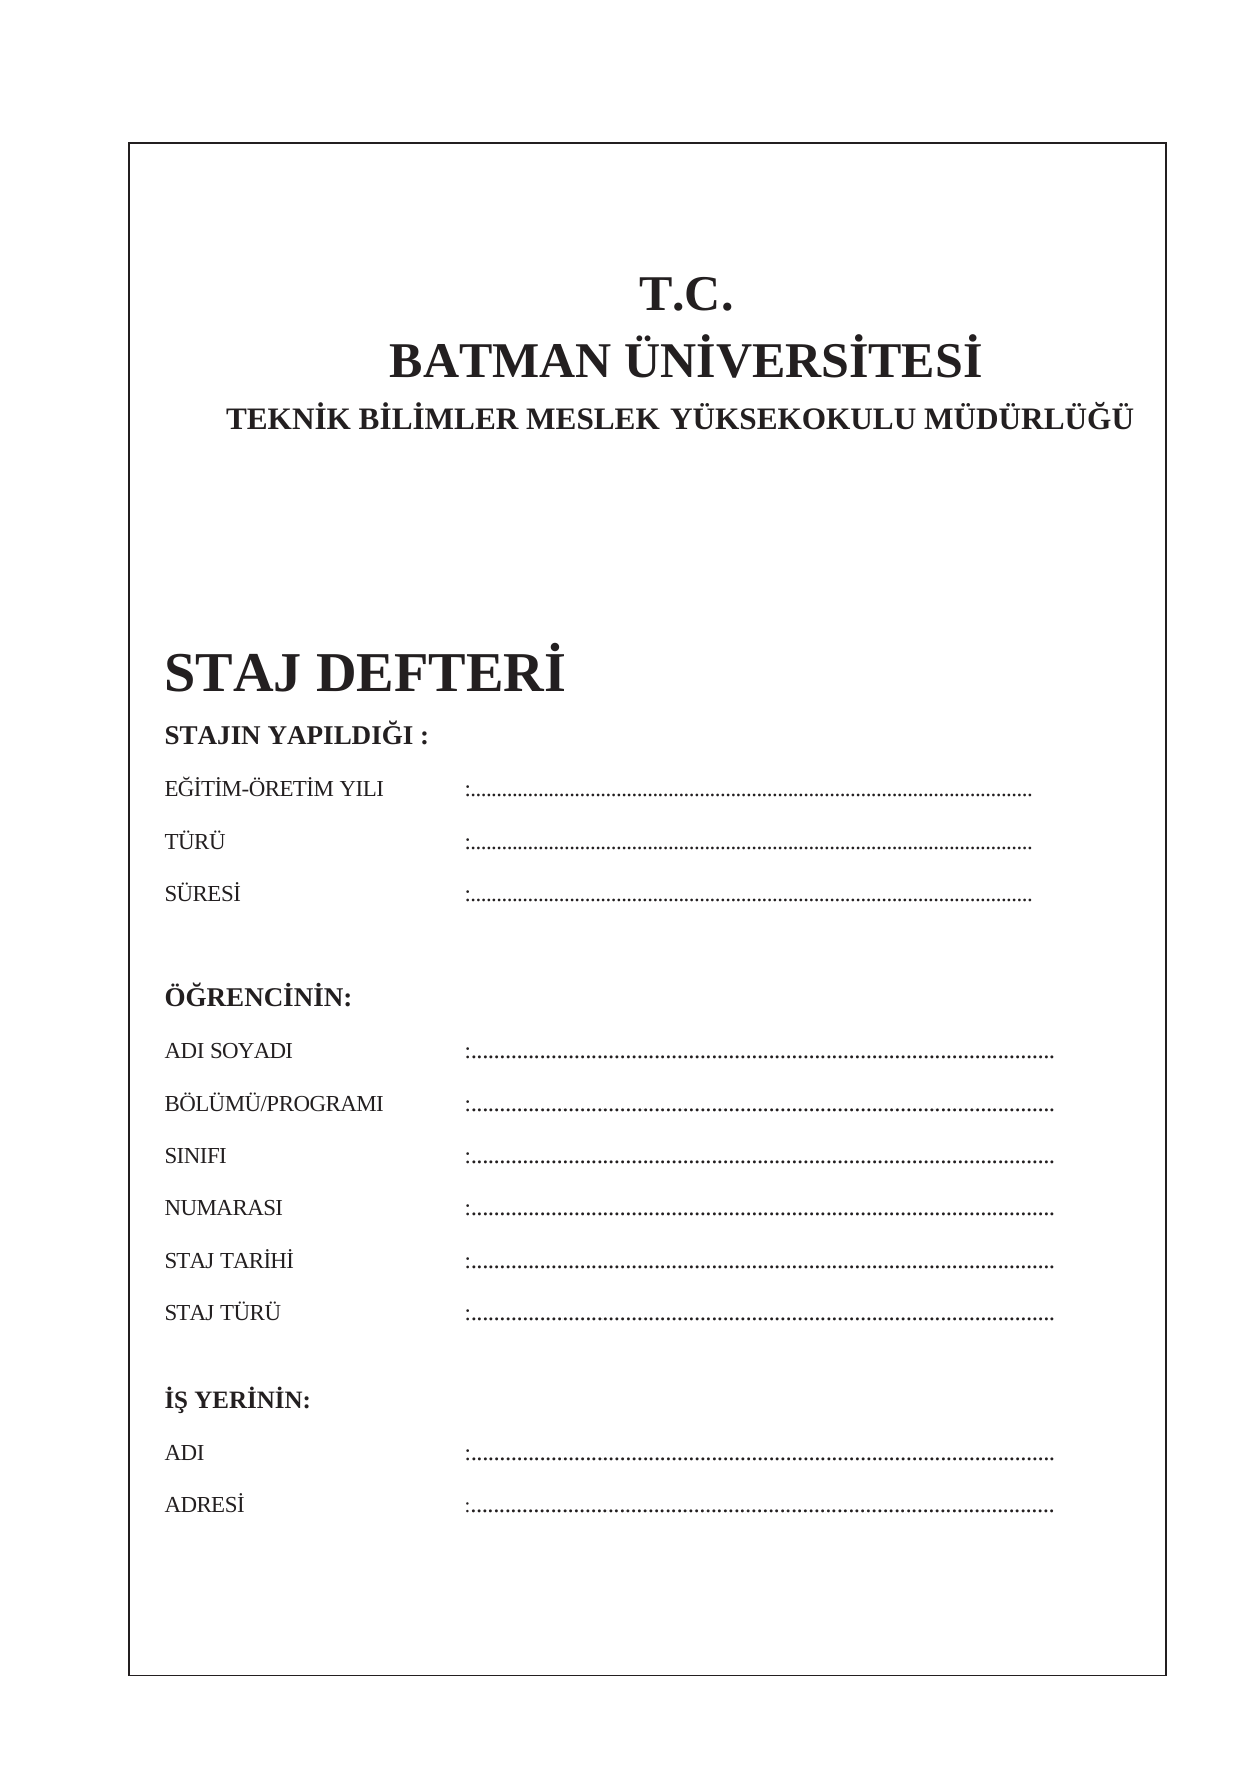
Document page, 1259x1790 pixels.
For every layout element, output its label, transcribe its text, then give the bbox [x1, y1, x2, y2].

text ÖĞRENCİNİN: [164, 981, 1145, 1012]
text NUMARASI :...................................................................................................... [164, 1192, 1145, 1221]
text İŞ YERİNİN: [164, 1385, 1145, 1413]
text ADI SOYADI :...................................................................................................... [164, 1035, 1145, 1064]
text TÜRÜ :............................................................................................................ [164, 828, 1145, 854]
text TEKNİK BİLİMLER MESLEK YÜKSEKOKULU MÜDÜRLÜĞÜ [194, 401, 1166, 437]
text BATMAN ÜNİVERSİTESİ [194, 331, 1178, 388]
text STAJIN YAPILDIĞI : [164, 719, 1145, 750]
text EĞİTİM-ÖRETİM YILI :............................................................................................................ [164, 775, 1145, 802]
text STAJ TÜRÜ :...................................................................................................... [164, 1297, 1145, 1326]
text ADRESİ :...................................................................................................... [164, 1489, 1145, 1518]
text T.C. [194, 264, 1178, 321]
text STAJ TARİHİ :...................................................................................................... [164, 1245, 1145, 1274]
text SINIFI :...................................................................................................... [164, 1140, 1145, 1169]
text STAJ DEFTERİ [164, 639, 1145, 704]
text SÜRESİ :............................................................................................................ [164, 880, 1145, 906]
text BÖLÜMÜ/PROGRAMI :...................................................................................................... [164, 1088, 1145, 1116]
text ADI :...................................................................................................... [164, 1437, 1145, 1466]
